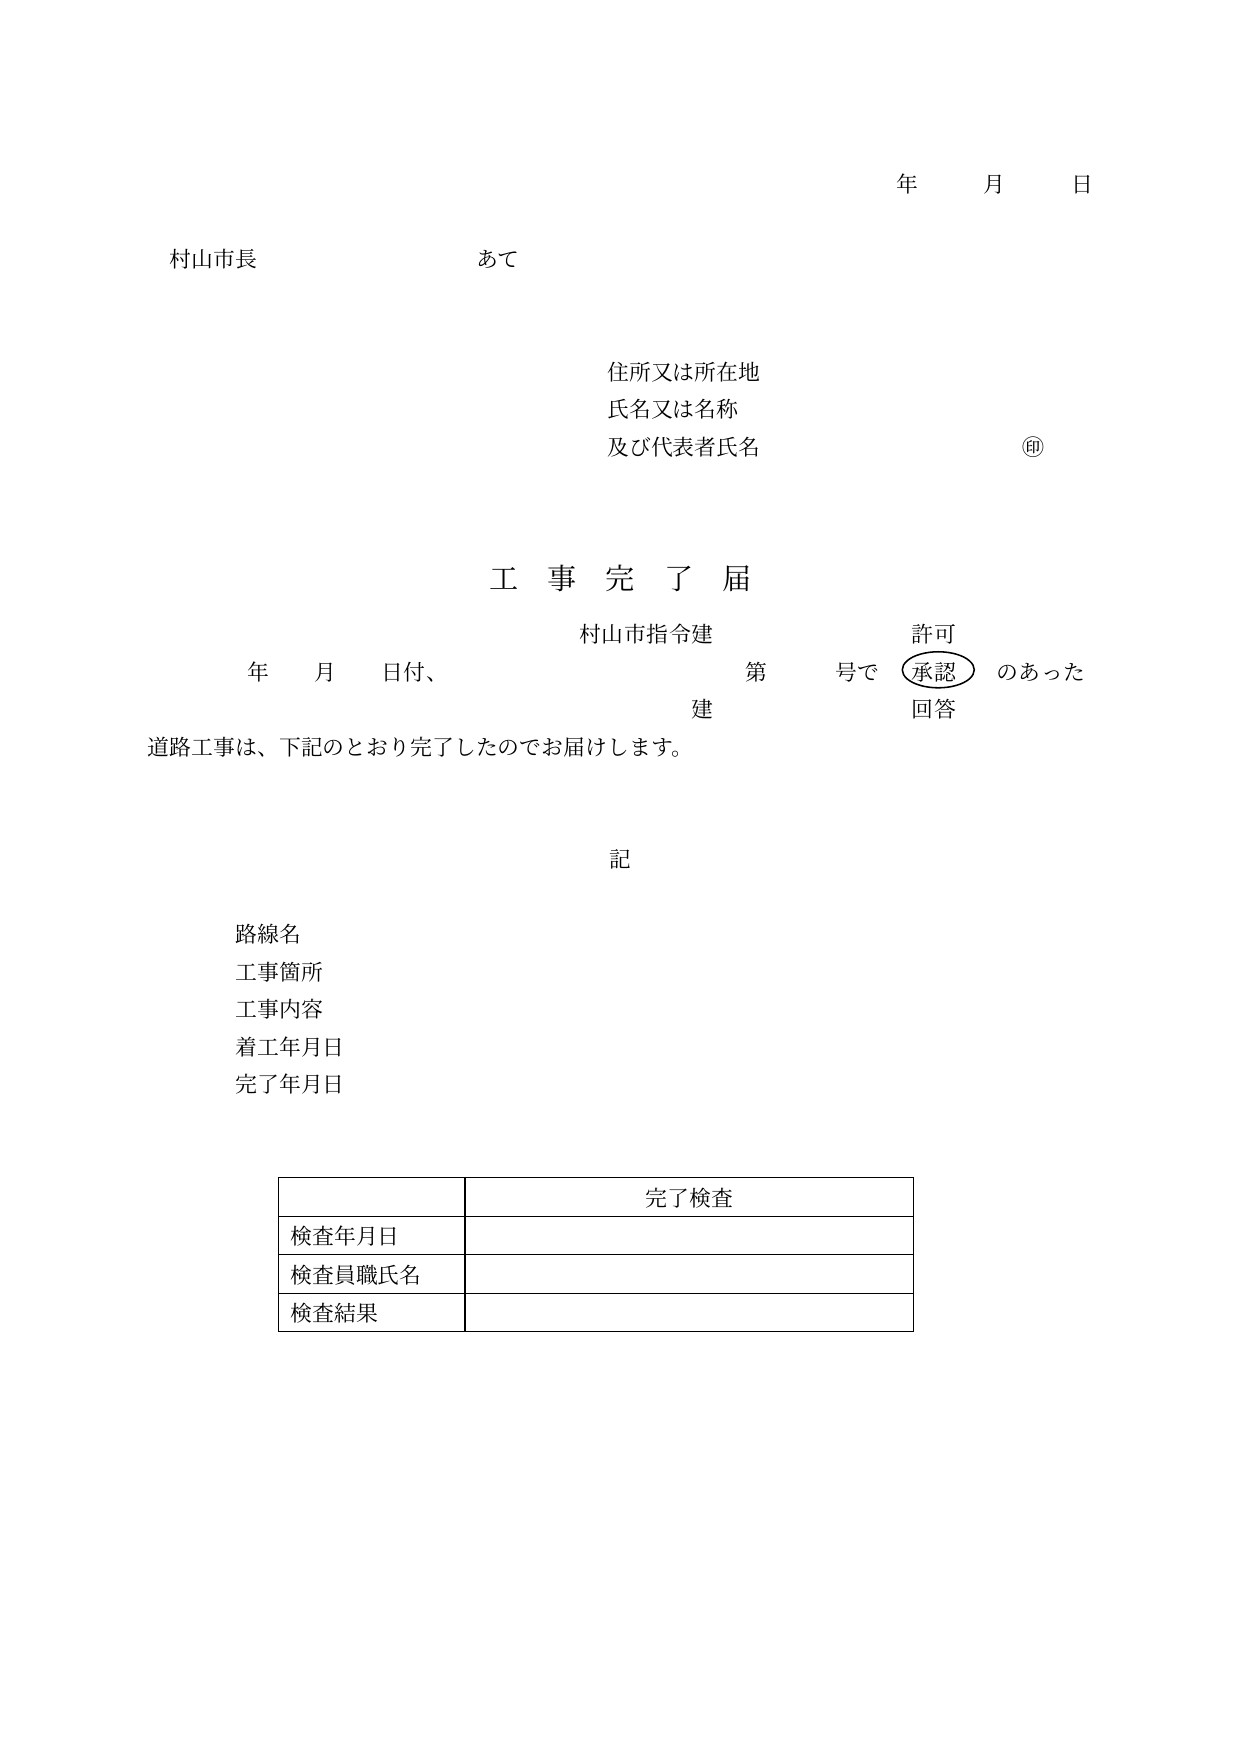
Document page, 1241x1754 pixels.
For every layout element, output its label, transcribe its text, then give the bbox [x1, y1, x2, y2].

table_cell 検査年月日 [279, 1217, 464, 1254]
text 工事内容 [148, 989, 1092, 1027]
table_cell [466, 1294, 913, 1331]
table_header 完了検査 [466, 1178, 913, 1216]
text 工事箇所 [148, 952, 1092, 989]
text 路線名 [148, 914, 1092, 952]
text 工 事 完 了 届 [148, 539, 1092, 614]
table_header [279, 1178, 464, 1216]
text 住所又は所在地 [148, 352, 1092, 389]
table_cell 検査結果 [279, 1294, 464, 1331]
table_cell [466, 1217, 913, 1254]
text 道路工事は、下記のとおり完了したのでお届けします。 [148, 727, 1092, 764]
table_header 許可 承認 回答 [904, 653, 973, 687]
table_header 年 月 日付、 [148, 615, 502, 727]
table_header のあった [975, 615, 1107, 727]
text 年 月 日 [148, 164, 1092, 202]
table_header 許可 承認 回答 [901, 615, 974, 667]
text 氏名又は名称 [148, 389, 1092, 427]
table_cell [466, 1255, 913, 1293]
text 及び代表者氏名 ㊞ [148, 427, 1092, 464]
text 着工年月日 [148, 1027, 1092, 1064]
subtitle 記 [148, 839, 1092, 877]
table_header 指令建 建 [502, 615, 723, 727]
text 完了年月日 [148, 1064, 1092, 1102]
table_cell 検査員職氏名 [279, 1255, 464, 1293]
table_header 許可 承認 回答 [901, 672, 974, 727]
table_header 第 号で [724, 615, 901, 727]
text 村山市長 あて [148, 239, 1092, 277]
